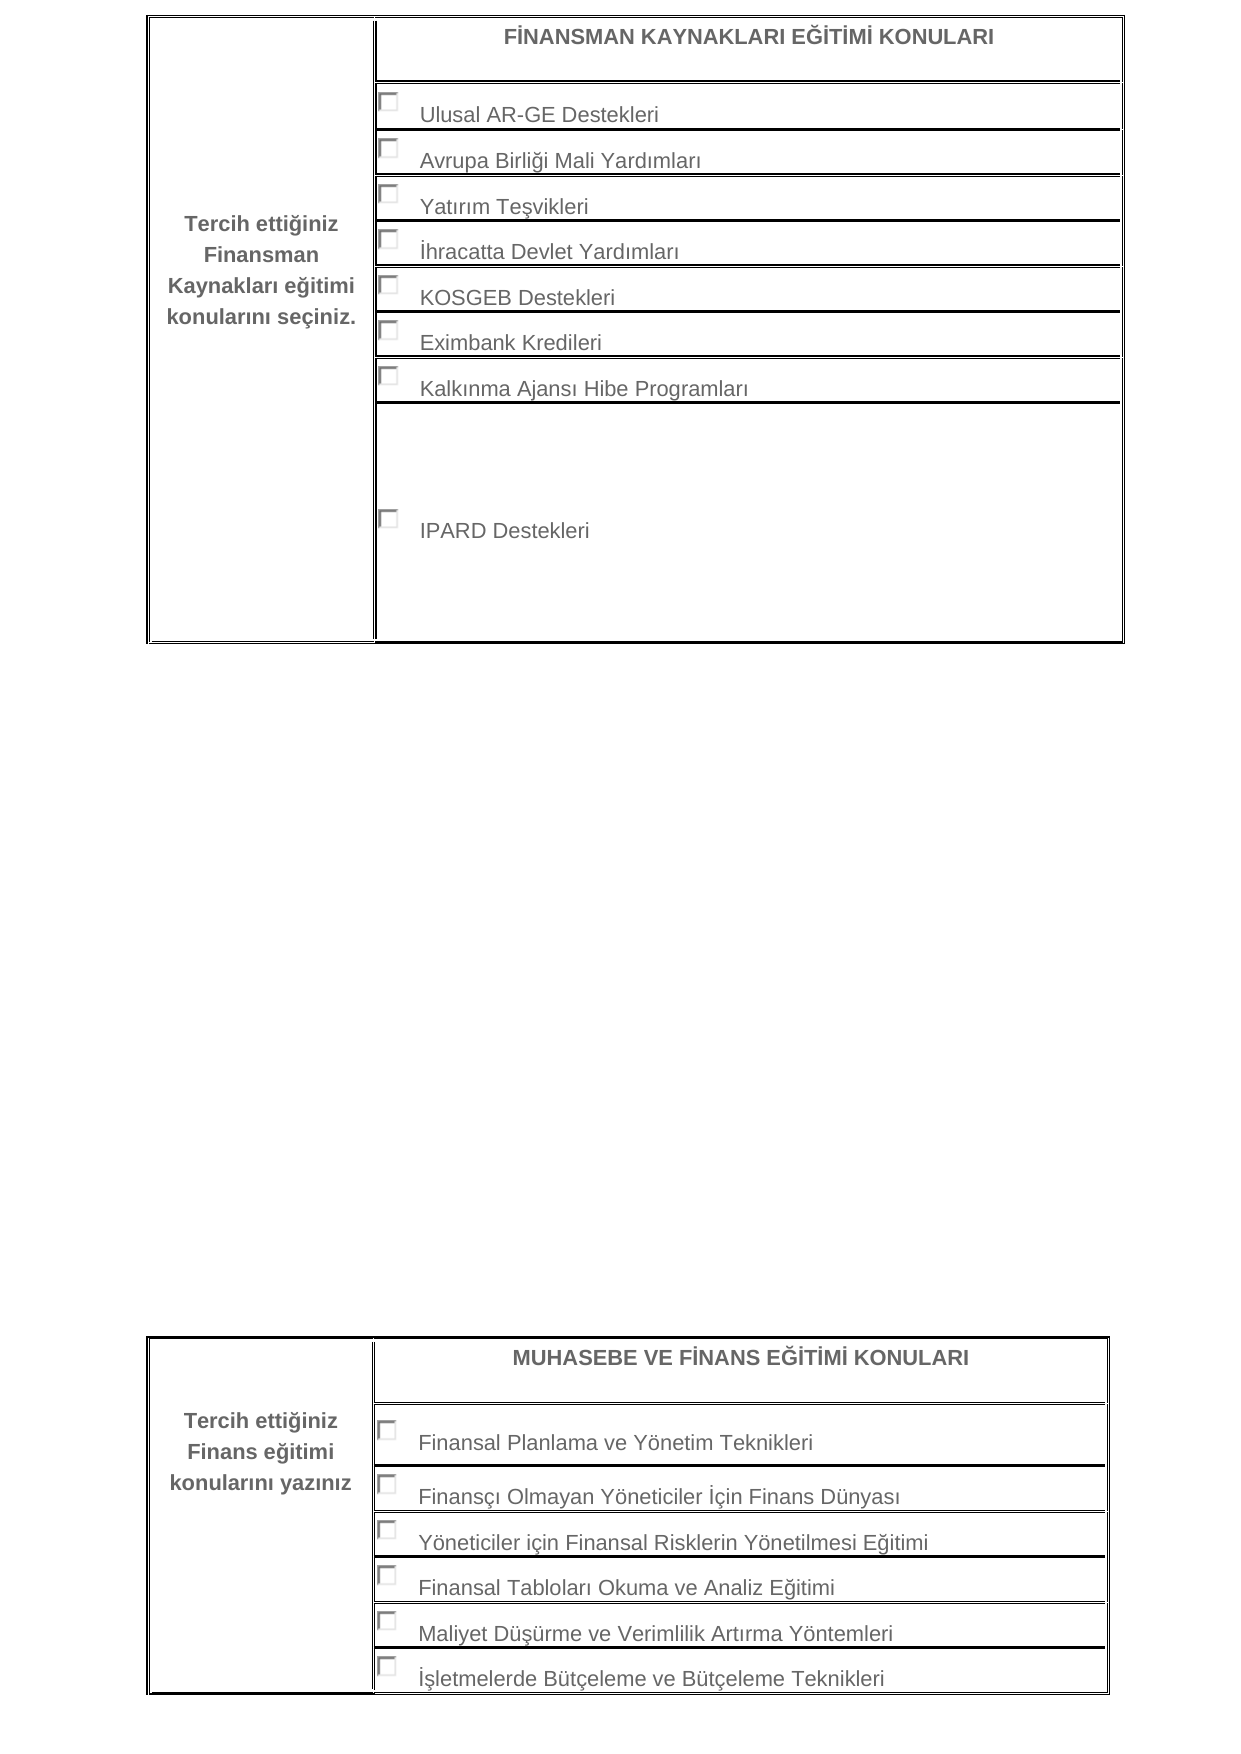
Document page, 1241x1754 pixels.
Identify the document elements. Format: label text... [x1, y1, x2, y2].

table_cell Ulusal AR-GE Destekleri [377, 80, 1122, 128]
table_cell Finansçı Olmayan Yöneticiler İçin Finans Dünyası [375, 1464, 1107, 1509]
table_cell Finansal Tabloları Okuma ve Analiz Eğitimi [375, 1555, 1107, 1601]
table_header MUHASEBE VE FİNANS EĞİTİMİ KONULARI [374, 1339, 1107, 1402]
table_cell Yatırım Teşvikleri [377, 173, 1122, 219]
table_cell Maliyet Düşürme ve Verimlilik Artırma Yöntemleri [374, 1601, 1108, 1646]
table_cell Tercih ettiğiniz Finansman Kaynakları eğitimi konularını seçiniz. [148, 16, 375, 641]
table_cell KOSGEB Destekleri [377, 264, 1122, 310]
table_cell Avrupa Birliği Mali Yardımları [377, 128, 1123, 173]
table_cell Yöneticiler için Finansal Risklerin Yönetilmesi Eğitimi [375, 1510, 1107, 1555]
table_cell Eximbank Kredileri [377, 310, 1122, 355]
table_cell FİNANSMAN KAYNAKLARI EĞİTİMİ KONULARI [375, 18, 1122, 80]
table_cell Kalkınma Ajansı Hibe Programları [377, 355, 1122, 401]
table_cell İhracatta Devlet Yardımları [377, 219, 1122, 264]
table_cell Finansal Planlama ve Yönetim Teknikleri [374, 1402, 1108, 1464]
table_cell İşletmelerde Bütçeleme ve Bütçeleme Teknikleri [374, 1646, 1107, 1692]
table_cell IPARD Destekleri [375, 401, 1122, 641]
table_header Tercih ettiğiniz Finans eğitimi konularını yazınız [150, 1339, 373, 1692]
